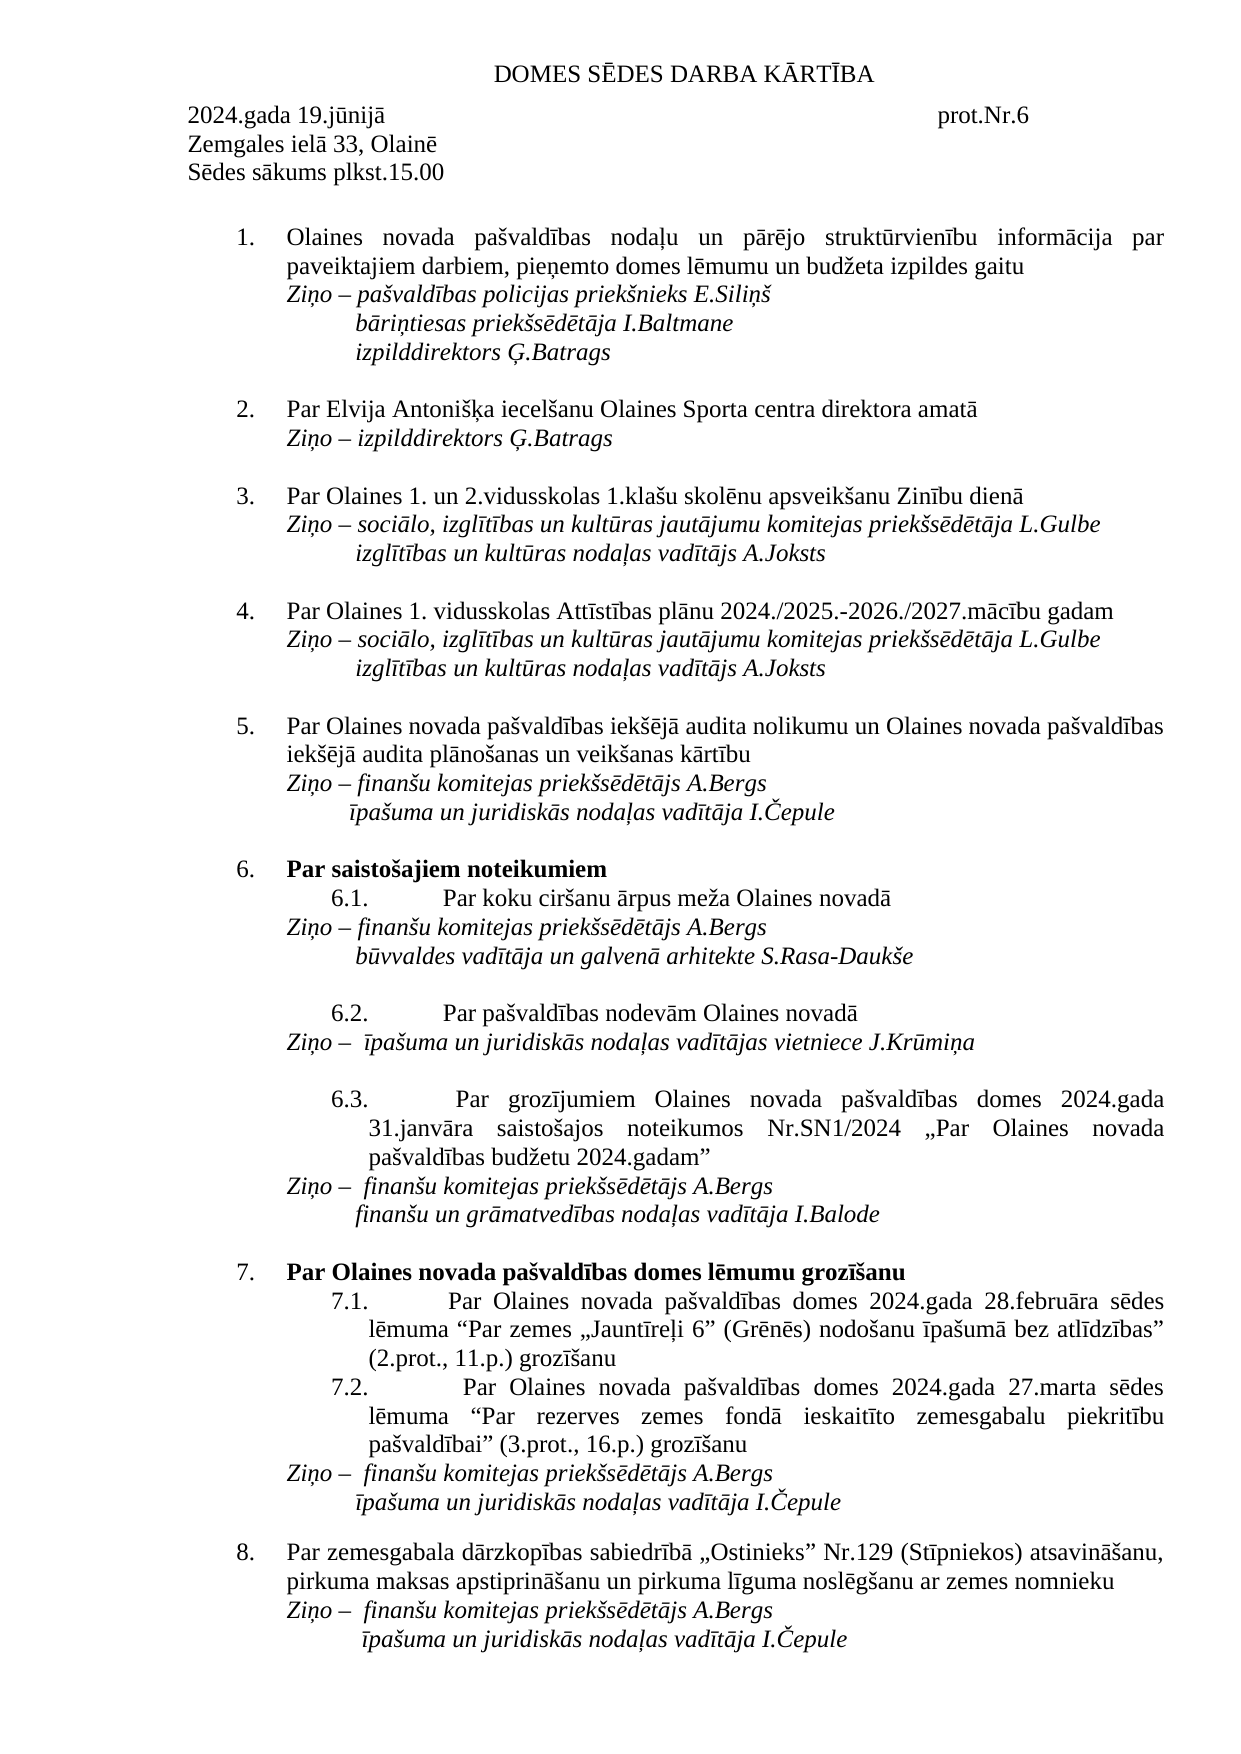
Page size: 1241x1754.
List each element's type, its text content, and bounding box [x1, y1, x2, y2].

table_cell [187, 855, 275, 1257]
table_cell Par Olaines 1. vidusskolas Attīstības plānu 2024./2025.-2026./2027.mācību gadam Ziņo – sociālo, izglītības un kultūras jautājumu komitejas priekšsēdētāja L.Gulbe izglītības un kultūras nodaļas vadītājs A.Joksts [275, 596, 1176, 711]
table_cell Par Olaines novada pašvaldības domes lēmumu grozīšanu Par Olaines novada pašvaldības domes 2024.gada 28.februāra sēdes lēmuma “Par zemes „Jauntīreļi 6” (Grēnēs) nodošanu īpašumā bez atlīdzības” (2.prot., 11.p.) grozīšanu Par Olaines novada pašvaldības domes 2024.gada 27.marta sēdes lēmuma “Par rezerves zemes fondā ieskaitīto zemesgabalu piekritību pašvaldībai” (3.prot., 16.p.) grozīšanu Ziņo – finanšu komitejas priekšsēdētājs A.Bergs īpašuma un juridiskās nodaļas vadītāja I.Čepule [275, 1257, 1176, 1537]
text Sēdes sākums plkst.15.00 [187, 157, 1181, 186]
table_cell Par Olaines 1. un 2.vidusskolas 1.klašu skolēnu apsveikšanu Zinību dienā Ziņo – sociālo, izglītības un kultūras jautājumu komitejas priekšsēdētāja L.Gulbe izglītības un kultūras nodaļas vadītājs A.Joksts [275, 481, 1176, 596]
table_cell [187, 1538, 275, 1681]
table_header [187, 222, 275, 394]
table_cell [187, 1257, 275, 1537]
table_cell Par Olaines novada pašvaldības iekšējā audita nolikumu un Olaines novada pašvaldības iekšējā audita plānošanas un veikšanas kārtību Ziņo – finanšu komitejas priekšsēdētājs A.Bergs īpašuma un juridiskās nodaļas vadītāja I.Čepule [275, 711, 1176, 854]
table_cell Par zemesgabala dārzkopības sabiedrībā „Ostinieks” Nr.129 (Stīpniekos) atsavināšanu, pirkuma maksas apstiprināšanu un pirkuma līguma noslēgšanu ar zemes nomnieku Ziņo – finanšu komitejas priekšsēdētājs A.Bergs īpašuma un juridiskās nodaļas vadītāja I.Čepule [275, 1538, 1176, 1681]
table_cell Par Elvija Antonišķa iecelšanu Olaines Sporta centra direktora amatā Ziņo – izpilddirektors Ģ.Batrags [275, 395, 1176, 481]
table_cell [187, 596, 275, 711]
table_cell [187, 481, 275, 596]
text DOMES SĒDES DARBA KĀRTĪBA [187, 59, 1181, 88]
table_header Olaines novada pašvaldības nodaļu un pārējo struktūrvienību informācija par paveiktajiem darbiem, pieņemto domes lēmumu un budžeta izpildes gaitu Ziņo – pašvaldības policijas priekšnieks E.Siliņš bāriņtiesas priekšsēdētāja I.Baltmane izpilddirektors Ģ.Batrags [275, 222, 1176, 394]
table_cell [187, 395, 275, 481]
table_cell Par saistošajiem noteikumiem Par koku ciršanu ārpus meža Olaines novadā Ziņo – finanšu komitejas priekšsēdētājs A.Bergs būvvaldes vadītāja un galvenā arhitekte S.Rasa-Daukše Par pašvaldības nodevām Olaines novadā Ziņo – īpašuma un juridiskās nodaļas vadītājas vietniece J.Krūmiņa Par grozījumiem Olaines novada pašvaldības domes 2024.gada 31.janvāra saistošajos noteikumos Nr.SN1/2024 „Par Olaines novada pašvaldības budžetu 2024.gadam” Ziņo – finanšu komitejas priekšsēdētājs A.Bergs finanšu un grāmatvedības nodaļas vadītāja I.Balode [275, 855, 1176, 1257]
text 2024.gada 19.jūnijā prot.Nr.6 [187, 100, 1181, 129]
text Zemgales ielā 33, Olainē [187, 129, 1181, 157]
table_cell [187, 711, 275, 854]
